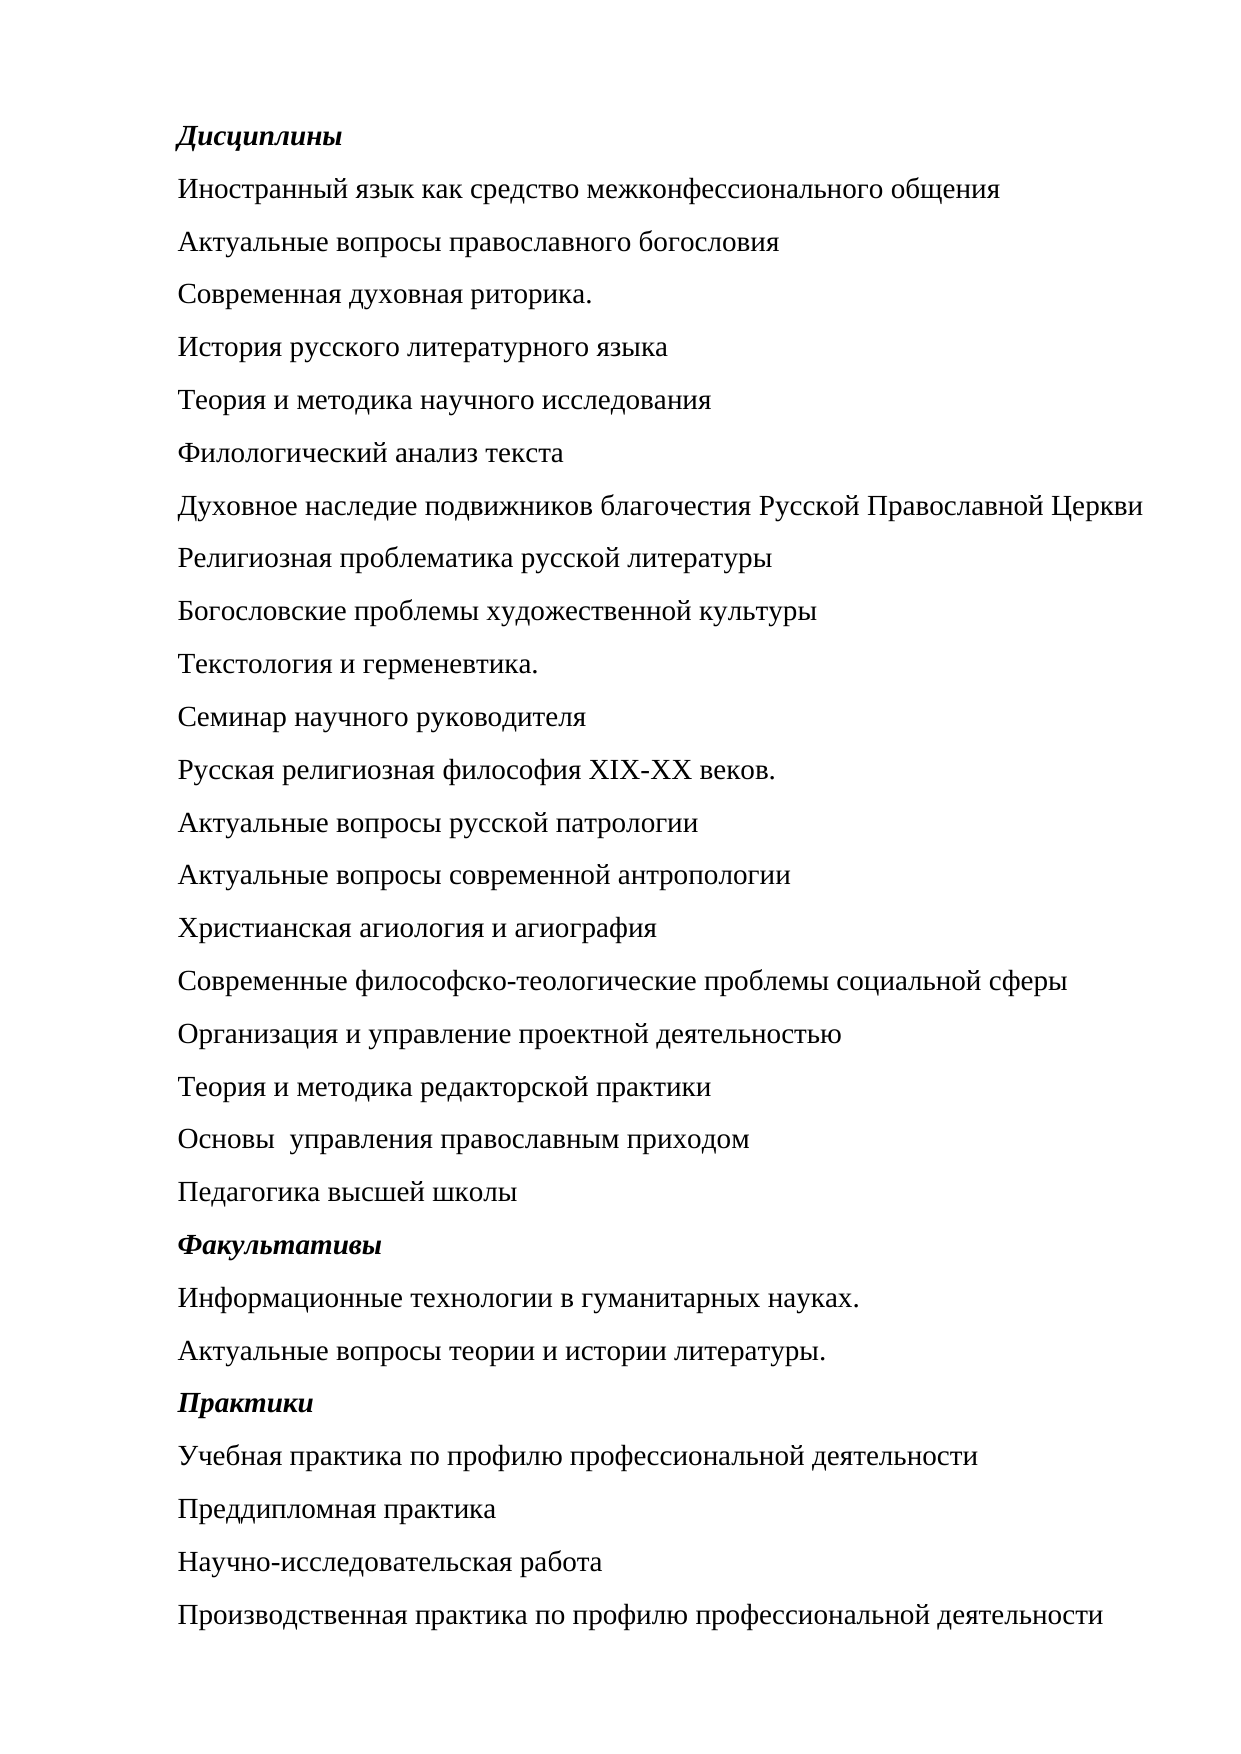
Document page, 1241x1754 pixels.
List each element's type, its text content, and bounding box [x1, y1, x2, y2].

text Учебная практика по профилю профессиональной деятельности [177, 1438, 1152, 1472]
text Современные философско-теологические проблемы социальной сферы [177, 963, 1152, 997]
text Русская религиозная философия XIX-XX веков. [177, 752, 1152, 785]
text Педагогика высшей школы [177, 1174, 1152, 1208]
text Преддипломная практика [177, 1491, 1152, 1525]
text Теория и методика научного исследования [177, 382, 1152, 416]
text Производственная практика по профилю профессиональной деятельности [177, 1597, 1152, 1630]
text Филологический анализ текста [177, 435, 1152, 468]
text Религиозная проблематика русской литературы [177, 541, 1152, 574]
text Практики [177, 1386, 1152, 1419]
text Информационные технологии в гуманитарных науках. [177, 1280, 1152, 1313]
text Основы управления православным приходом [177, 1122, 1152, 1155]
text Современная духовная риторика. [177, 277, 1152, 310]
text Актуальные вопросы современной антропологии [177, 857, 1152, 891]
text Дисциплины [177, 118, 1152, 152]
text Факультативы [177, 1227, 1152, 1261]
text Теория и методика редакторской практики [177, 1069, 1152, 1102]
text Христианская агиология и агиография [177, 910, 1152, 944]
text Актуальные вопросы православного богословия [177, 224, 1152, 257]
text Богословские проблемы художественной культуры [177, 593, 1152, 627]
text Иностранный язык как средство межконфессионального общения [177, 171, 1152, 204]
text Организация и управление проектной деятельностью [177, 1016, 1152, 1049]
text Научно-исследовательская работа [177, 1544, 1152, 1578]
text Духовное наследие подвижников благочестия Русской Православной Церкви [177, 488, 1152, 521]
text Текстология и герменевтика. [177, 646, 1152, 680]
text История русского литературного языка [177, 329, 1152, 363]
text Актуальные вопросы русской патрологии [177, 805, 1152, 838]
text Актуальные вопросы теории и истории литературы. [177, 1333, 1152, 1366]
text Семинар научного руководителя [177, 699, 1152, 733]
